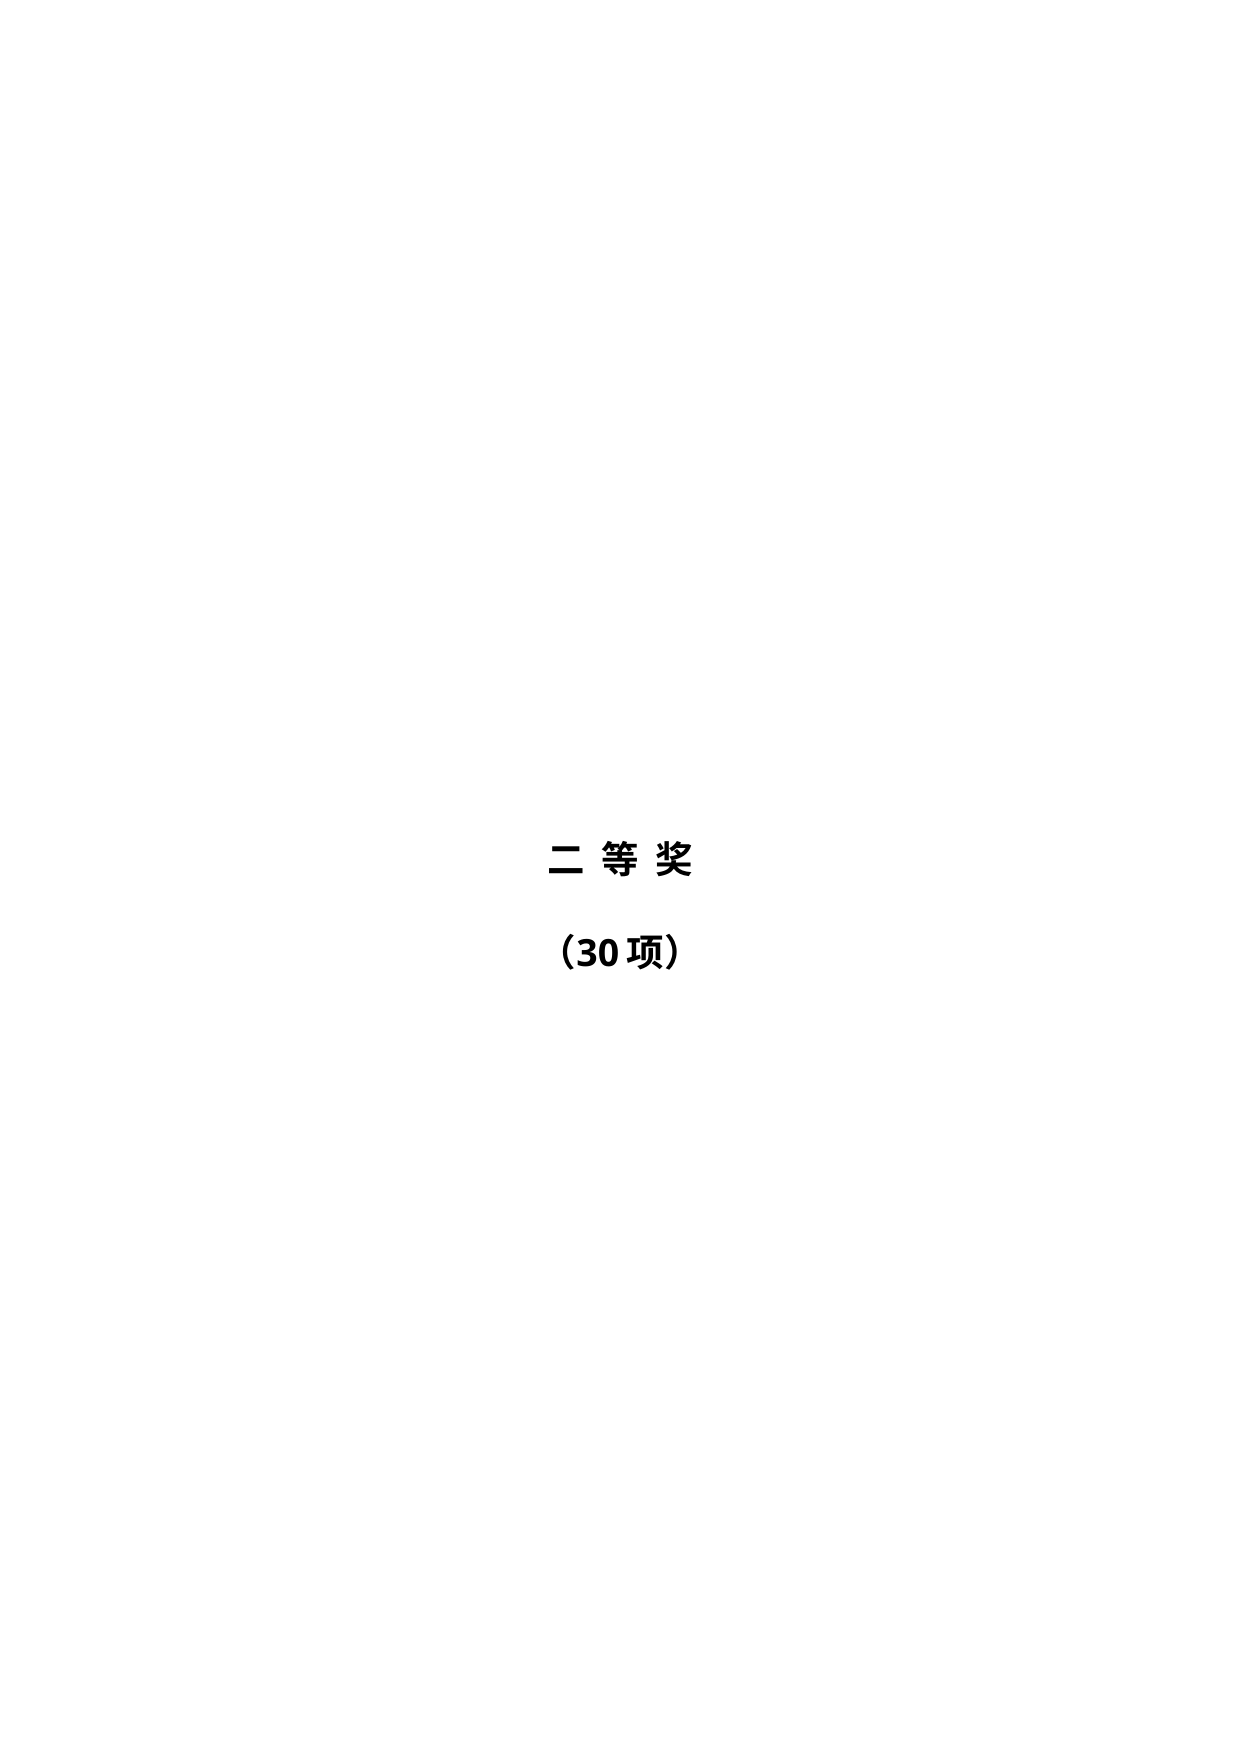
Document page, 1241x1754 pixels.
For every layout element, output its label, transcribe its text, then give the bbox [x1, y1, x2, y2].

text （30项） [187, 917, 1053, 982]
text 二 等 奖 [187, 825, 1053, 890]
